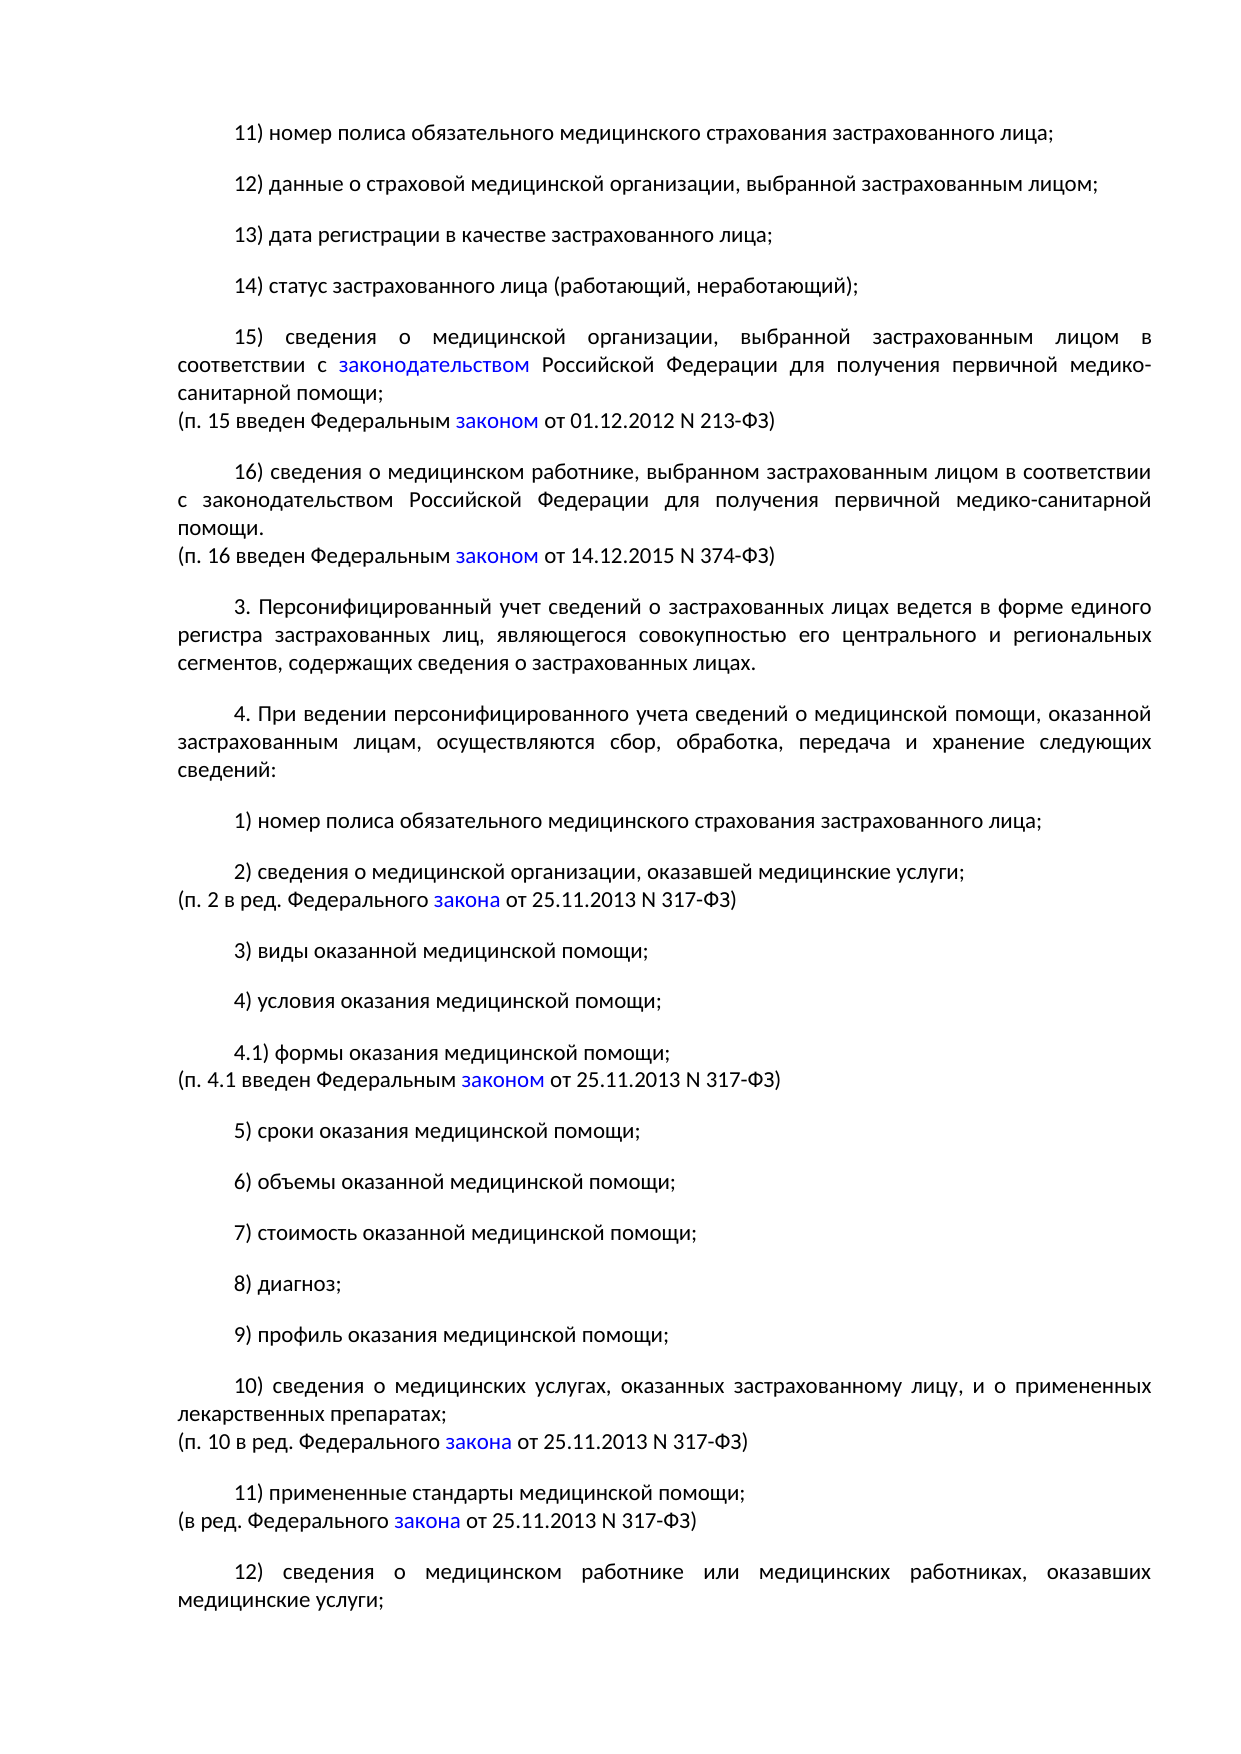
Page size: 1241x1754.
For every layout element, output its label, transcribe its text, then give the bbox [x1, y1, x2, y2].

text 14) статус застрахованного лица (работающий, неработающий); [177, 271, 1152, 299]
text 3) виды оказанной медицинской помощи; [177, 936, 1152, 964]
text 2) сведения о медицинской организации, оказавшей медицинские услуги; [177, 857, 1152, 885]
text 4.1) формы оказания медицинской помощи; [177, 1038, 1152, 1066]
text 9) профиль оказания медицинской помощи; [177, 1320, 1152, 1348]
text (в ред. Федерального закона от 25.11.2013 N 317-ФЗ) [177, 1506, 1152, 1534]
text 10) сведения о медицинских услугах, оказанных застрахованному лицу, и о примененных лекарственных препаратах; [177, 1371, 1152, 1427]
text 16) сведения о медицинском работнике, выбранном застрахованным лицом в соответствии с законодательством Российской Федерации для получения первичной медико-санитарной помощи. [177, 457, 1152, 541]
text 1) номер полиса обязательного медицинского страхования застрахованного лица; [177, 806, 1152, 834]
text 8) диагноз; [177, 1269, 1152, 1297]
text (п. 2 в ред. Федерального закона от 25.11.2013 N 317-ФЗ) [177, 885, 1152, 913]
text 12) данные о страховой медицинской организации, выбранной застрахованным лицом; [177, 169, 1152, 197]
text 12) сведения о медицинском работнике или медицинских работниках, оказавших медицинские услуги; [177, 1557, 1152, 1613]
text (п. 4.1 введен Федеральным законом от 25.11.2013 N 317-ФЗ) [177, 1066, 1152, 1094]
text 11) номер полиса обязательного медицинского страхования застрахованного лица; [177, 118, 1152, 146]
text 11) примененные стандарты медицинской помощи; [177, 1478, 1152, 1506]
text (п. 16 введен Федеральным законом от 14.12.2015 N 374-ФЗ) [177, 541, 1152, 569]
text 7) стоимость оказанной медицинской помощи; [177, 1218, 1152, 1246]
text 6) объемы оказанной медицинской помощи; [177, 1167, 1152, 1196]
text 15) сведения о медицинской организации, выбранной застрахованным лицом в соответствии с законодательством Российской Федерации для получения первичной медико-санитарной помощи; [177, 322, 1152, 406]
text (п. 15 введен Федеральным законом от 01.12.2012 N 213-ФЗ) [177, 406, 1152, 434]
text (п. 10 в ред. Федерального закона от 25.11.2013 N 317-ФЗ) [177, 1427, 1152, 1455]
text 5) сроки оказания медицинской помощи; [177, 1117, 1152, 1144]
text 3. Персонифицированный учет сведений о застрахованных лицах ведется в форме единого регистра застрахованных лиц, являющегося совокупностью его центрального и региональных сегментов, содержащих сведения о застрахованных лицах. [177, 592, 1152, 676]
text 13) дата регистрации в качестве застрахованного лица; [177, 220, 1152, 248]
text 4. При ведении персонифицированного учета сведений о медицинской помощи, оказанной застрахованным лицам, осуществляются сбор, обработка, передача и хранение следующих сведений: [177, 699, 1152, 783]
text 4) условия оказания медицинской помощи; [177, 987, 1152, 1015]
